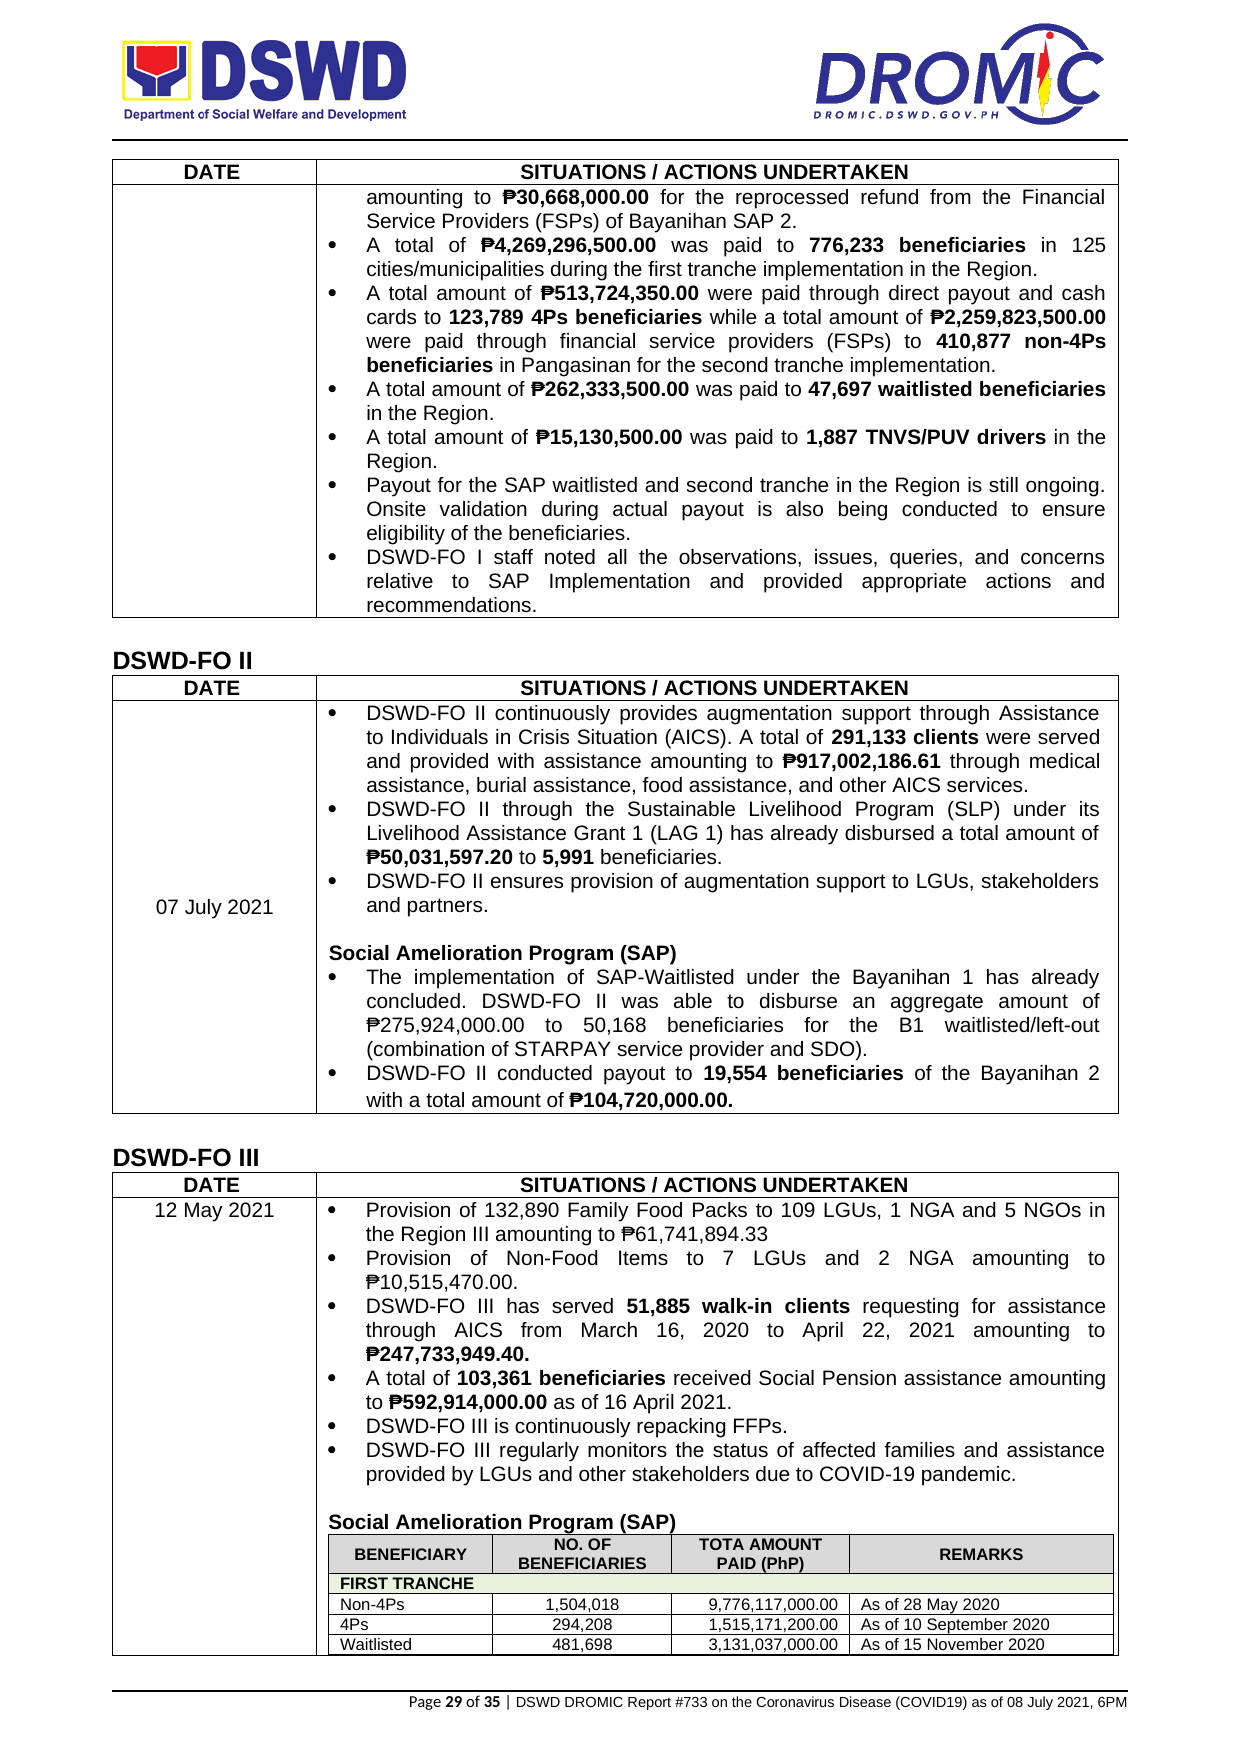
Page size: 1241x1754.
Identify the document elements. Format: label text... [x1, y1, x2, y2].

picture [112, 37, 416, 125]
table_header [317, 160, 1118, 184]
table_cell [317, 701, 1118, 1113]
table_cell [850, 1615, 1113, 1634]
text DSWD-FO II [112, 646, 1122, 675]
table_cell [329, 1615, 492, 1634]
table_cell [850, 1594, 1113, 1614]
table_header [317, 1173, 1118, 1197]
text DSWD-FO III [112, 1143, 1122, 1172]
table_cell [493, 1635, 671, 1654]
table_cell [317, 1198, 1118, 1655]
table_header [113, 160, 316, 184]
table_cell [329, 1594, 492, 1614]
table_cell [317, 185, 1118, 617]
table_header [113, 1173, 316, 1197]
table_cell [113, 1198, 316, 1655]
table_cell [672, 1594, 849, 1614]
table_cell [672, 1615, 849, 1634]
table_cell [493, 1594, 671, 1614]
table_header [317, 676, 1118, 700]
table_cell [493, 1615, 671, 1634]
picture [781, 23, 1133, 125]
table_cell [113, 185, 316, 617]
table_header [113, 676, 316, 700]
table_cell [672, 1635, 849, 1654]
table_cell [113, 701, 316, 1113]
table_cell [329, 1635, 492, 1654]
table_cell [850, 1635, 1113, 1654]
